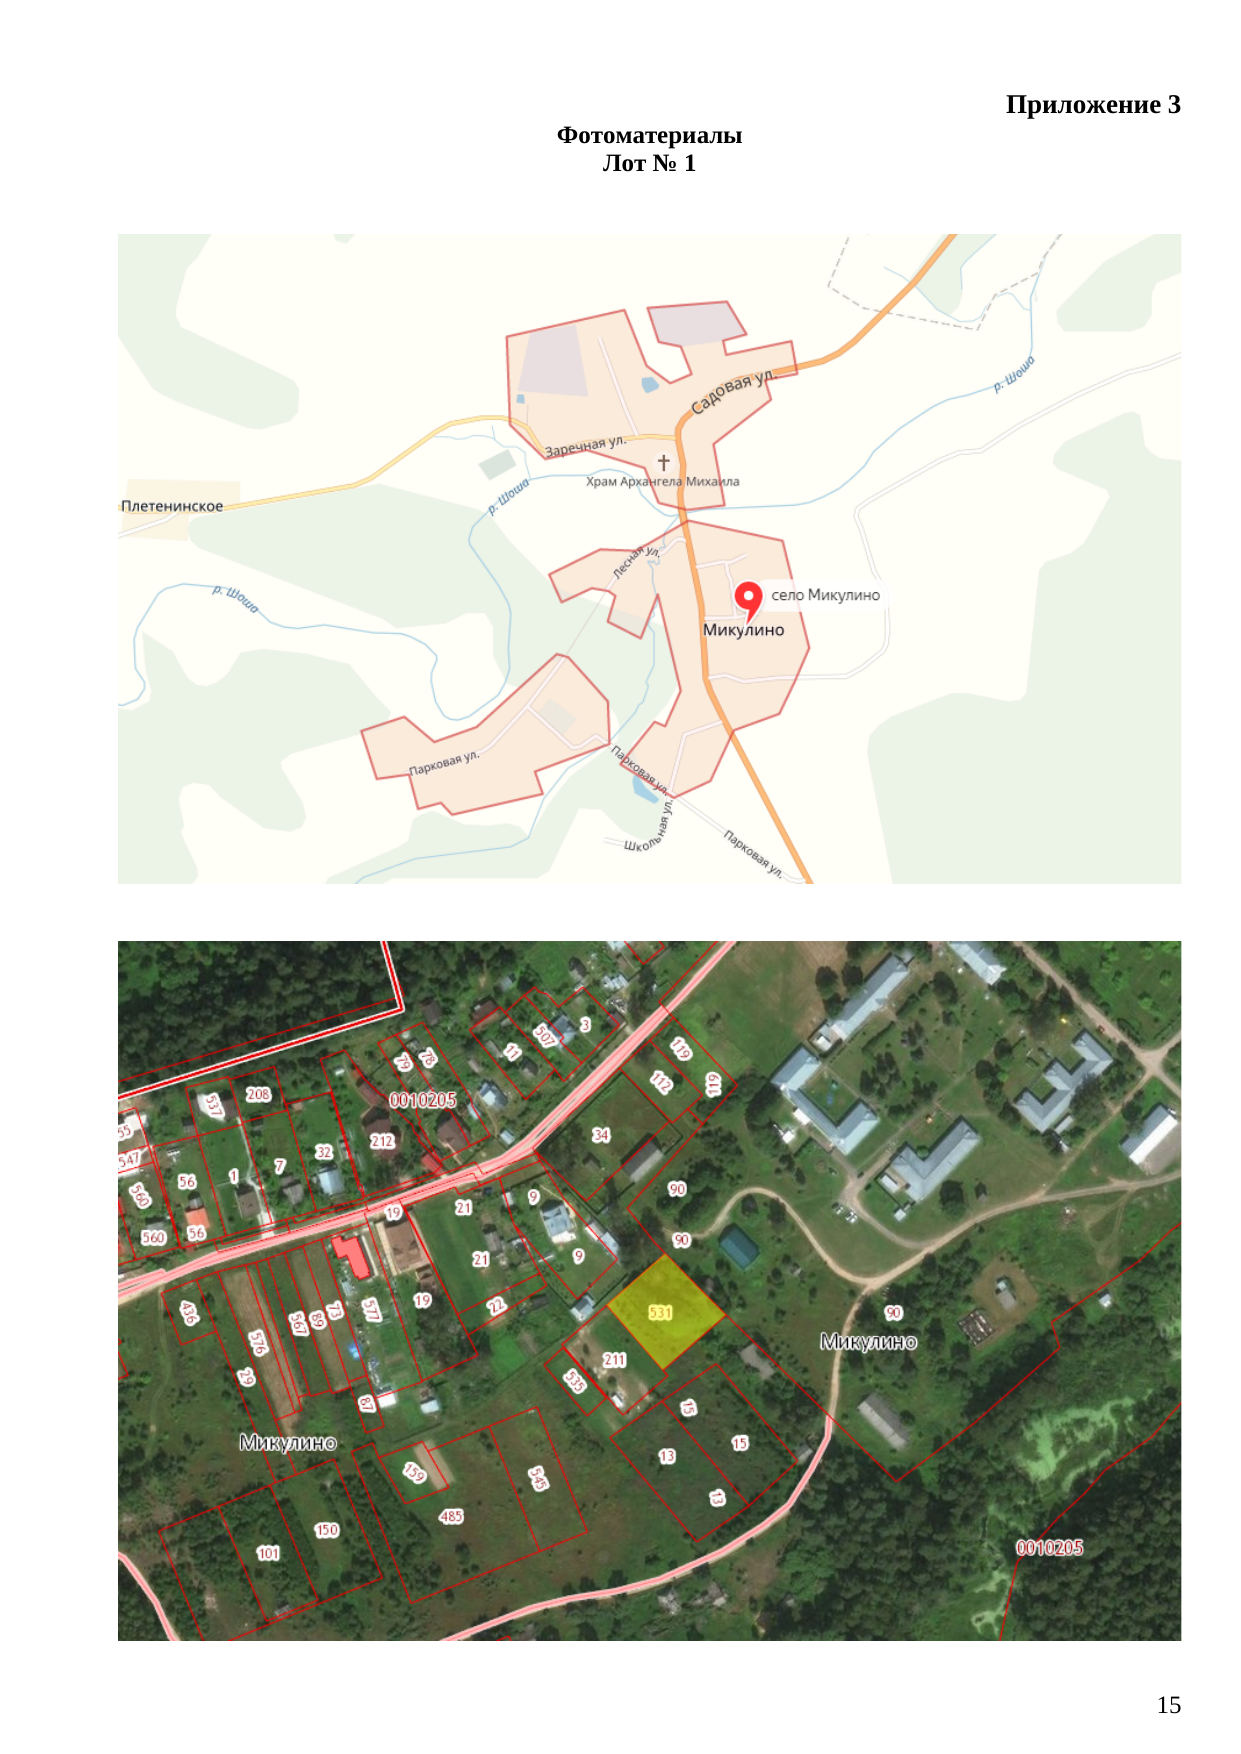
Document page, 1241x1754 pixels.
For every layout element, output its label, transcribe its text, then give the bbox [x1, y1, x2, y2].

subtitle Приложение 3 [58, 89, 1181, 120]
picture [118, 234, 1182, 884]
picture [118, 941, 1182, 1641]
text Лот № 1 [118, 148, 1181, 177]
text Фотоматериалы [118, 120, 1181, 148]
